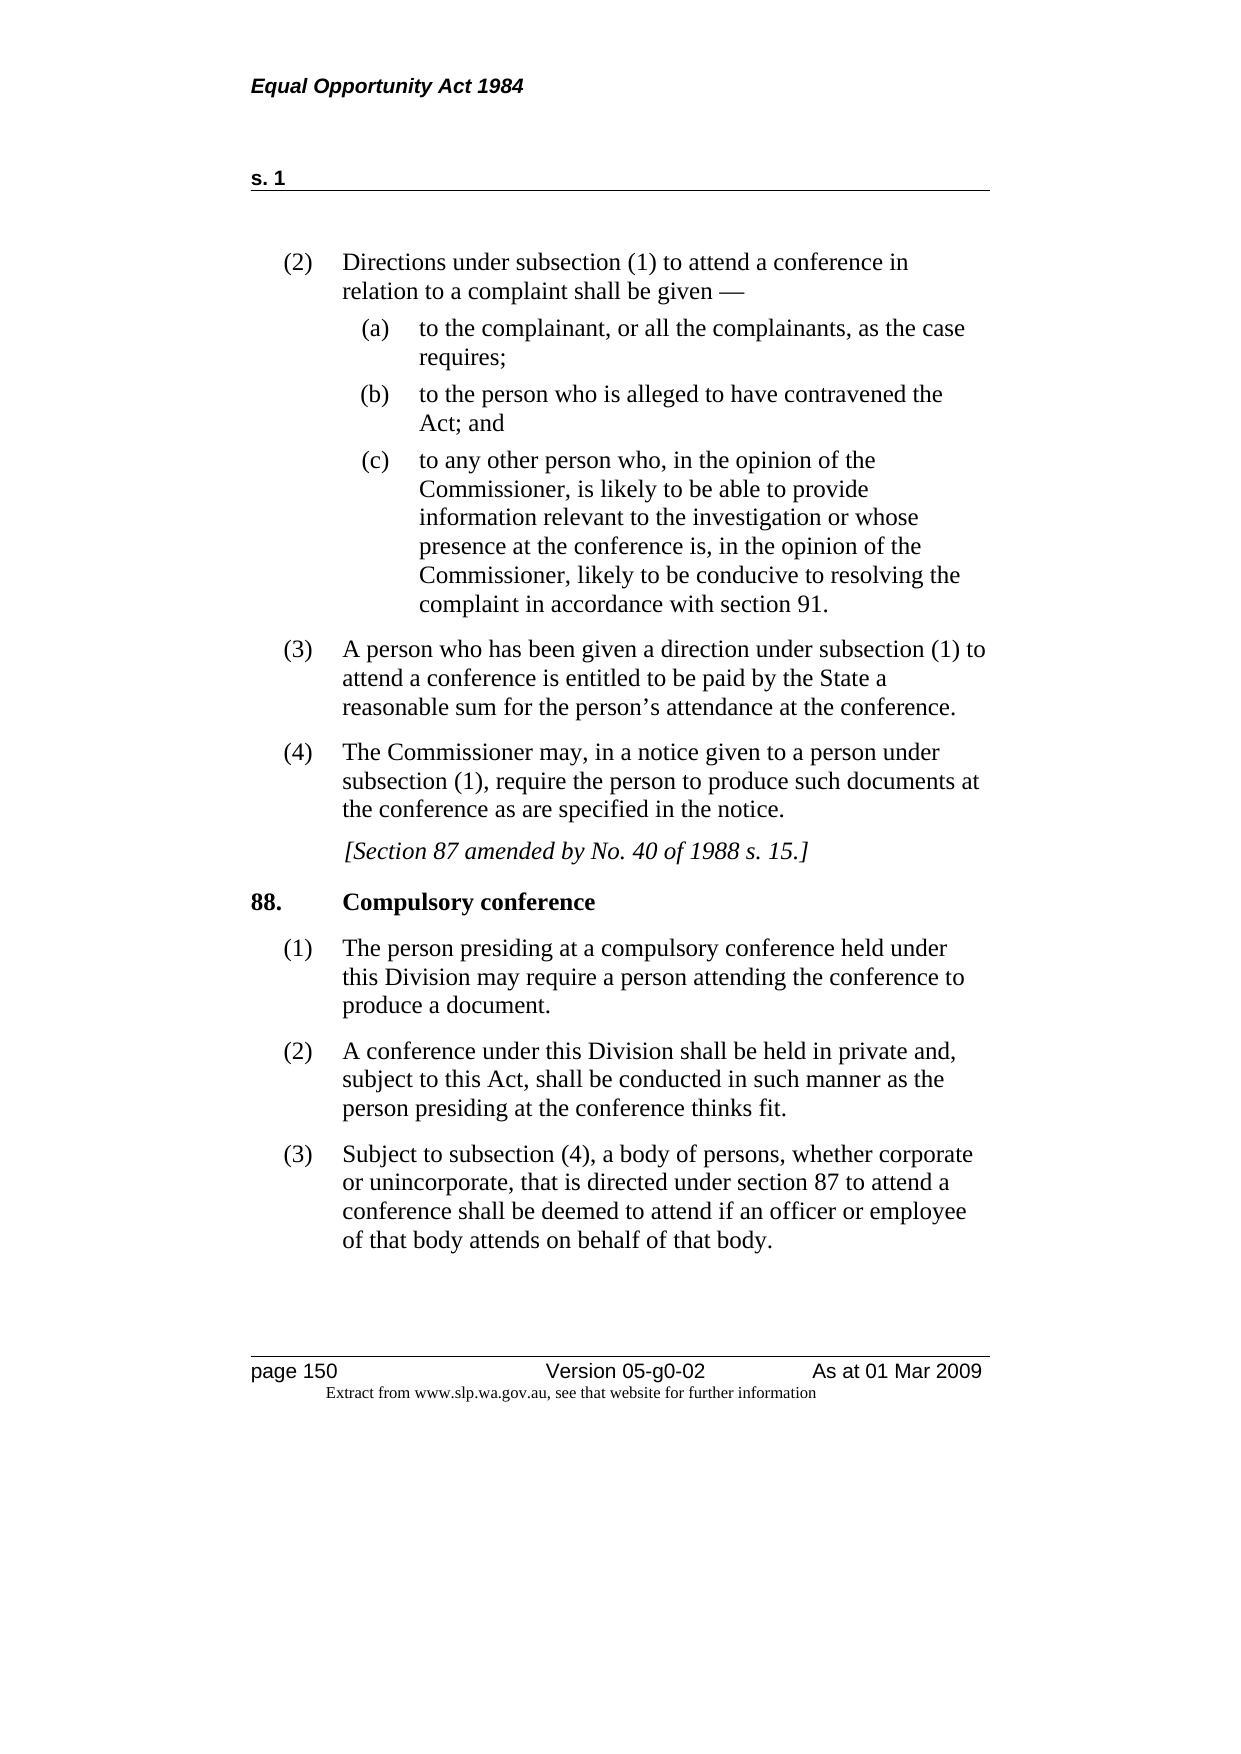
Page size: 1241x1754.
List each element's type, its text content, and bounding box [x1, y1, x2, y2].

text (3) A person who has been given a direction under subsection (1) to attend a conference is entitled to be paid by the State a reasonable sum for the person’s attendance at the conference. [251, 634, 990, 720]
subtitle 88. Compulsory conference [251, 887, 990, 916]
text (b) to the person who is alleged to have contravened the Act; and [251, 379, 990, 437]
text (3) Subject to subsection (4), a body of persons, whether corporate or unincorporate, that is directed under section 87 to attend a conference shall be deemed to attend if an officer or employee of that body attends on behalf of that body. [251, 1139, 990, 1254]
text (2) Directions under subsection (1) to attend a conference in relation to a complaint shall be given — [251, 247, 990, 305]
text (c) to any other person who, in the opinion of the Commissioner, is likely to be able to provide information relevant to the investigation or whose presence at the conference is, in the opinion of the Commissioner, likely to be conducive to resolving the complaint in accordance with section 91. [251, 445, 990, 617]
text (2) A conference under this Division shall be held in private and, subject to this Act, shall be conducted in such manner as the person presiding at the conference thinks fit. [251, 1036, 990, 1122]
text (a) to the complainant, or all the complainants, as the case requires; [251, 313, 990, 371]
text (1) The person presiding at a compulsory conference held under this Division may require a person attending the conference to produce a document. [251, 933, 990, 1019]
text [Section 87 amended by No. 40 of 1988 s. 15.] [251, 836, 990, 864]
text (4) The Commissioner may, in a notice given to a person under subsection (1), require the person to produce such documents at the conference as are specified in the notice. [251, 737, 990, 823]
